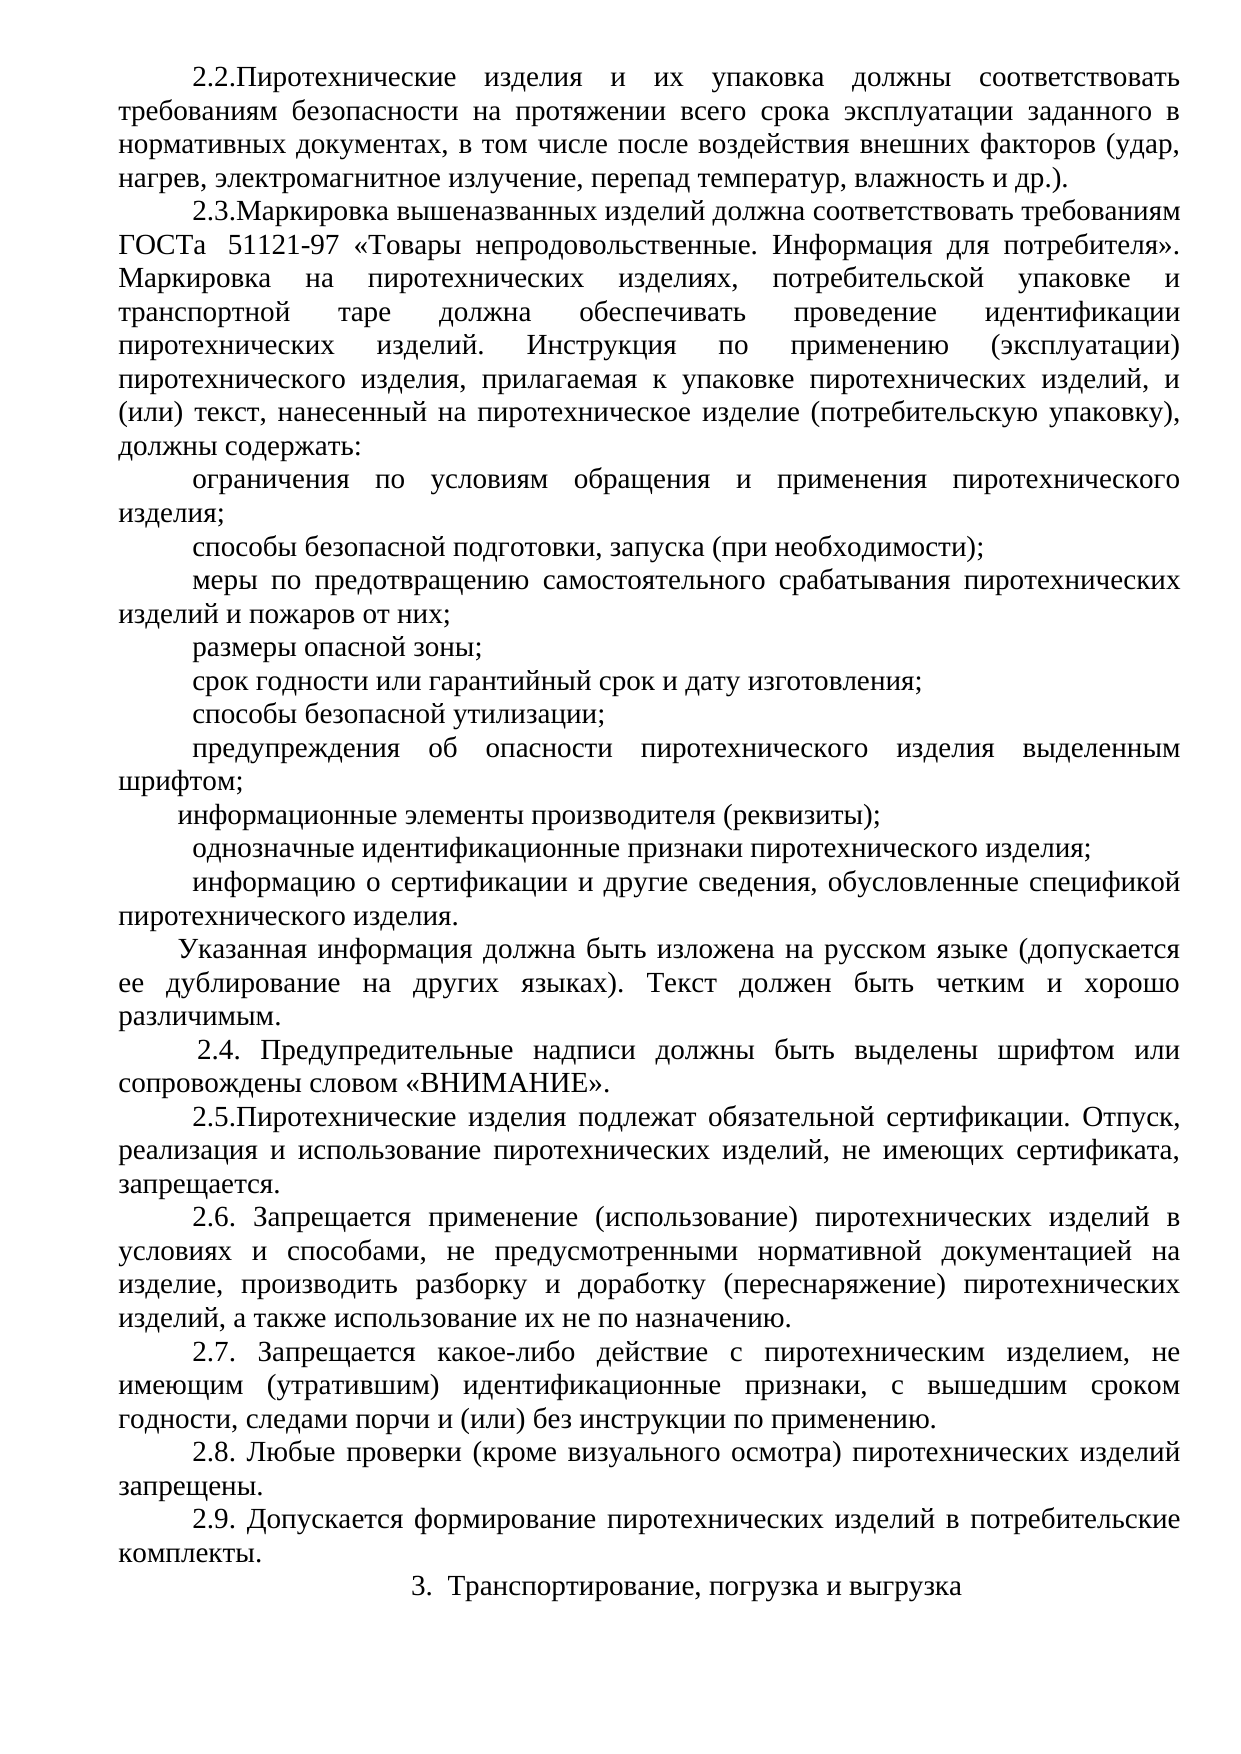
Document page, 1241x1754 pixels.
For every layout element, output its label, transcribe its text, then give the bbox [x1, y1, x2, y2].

text Указанная информация должна быть изложена на русском языке (допускается ее дублирование на других языках). Текст должен быть четким и хорошо различимым. [118, 931, 1181, 1032]
text однозначные идентификационные признаки пиротехнического изделия; [118, 831, 1181, 864]
text способы безопасной утилизации; [118, 696, 1181, 730]
text 2.8. Любые проверки (кроме визуального осмотра) пиротехнических изделий запрещены. [118, 1434, 1181, 1501]
text меры по предотвращению самостоятельного срабатывания пиротехнических изделий и пожаров от них; [118, 562, 1181, 629]
text информацию о сертификации и другие сведения, обусловленные спецификой пиротехнического изделия. [118, 864, 1181, 931]
text срок годности или гарантийный срок и дату изготовления; [118, 663, 1181, 696]
text 2.6. Запрещается применение (использование) пиротехнических изделий в условиях и способами, не предусмотренными нормативной документацией на изделие, производить разборку и доработку (переснаряжение) пиротехнических изделий, а также использование их не по назначению. [118, 1199, 1181, 1334]
text 2.3.Маркировка вышеназванных изделий должна соответствовать требованиям ГОСТа 51121-97 «Товары непродовольственные. Информация для потребителя». Маркировка на пиротехнических изделиях, потребительской упаковке и транспортной таре должна обеспечивать проведение идентификации пиротехнических изделий. Инструкция по применению (эксплуатации) пиротехнического изделия, прилагаемая к упаковке пиротехнических изделий, и (или) текст, нанесенный на пиротехническое изделие (потребительскую упаковку), должны содержать: [118, 193, 1181, 462]
text способы безопасной подготовки, запуска (при необходимости); [118, 529, 1181, 562]
text 2.2.Пиротехнические изделия и их упаковка должны соответствовать требованиям безопасности на протяжении всего срока эксплуатации заданного в нормативных документах, в том числе после воздействия внешних факторов (удар, нагрев, электромагнитное излучение, перепад температур, влажность и др.). [118, 59, 1181, 193]
text 2.4. Предупредительные надписи должны быть выделены шрифтом или сопровождены словом «ВНИМАНИЕ». [118, 1032, 1181, 1099]
text 2.9. Допускается формирование пиротехнических изделий в потребительские комплекты. [118, 1501, 1181, 1568]
text предупреждения об опасности пиротехнического изделия выделенным шрифтом; [118, 730, 1181, 797]
text ограничения по условиям обращения и применения пиротехнического изделия; [118, 462, 1181, 529]
text 2.7. Запрещается какое-либо действие с пиротехническим изделием, не имеющим (утратившим) идентификационные признаки, с вышедшим сроком годности, следами порчи и (или) без инструкции по применению. [118, 1334, 1181, 1434]
text информационные элементы производителя (реквизиты); [118, 797, 1181, 831]
text размеры опасной зоны; [118, 629, 1181, 663]
text 2.5.Пиротехнические изделия подлежат обязательной сертификации. Отпуск, реализация и использование пиротехнических изделий, не имеющих сертификата, запрещается. [118, 1099, 1181, 1199]
text 3. Транспортирование, погрузка и выгрузка [118, 1568, 1181, 1602]
